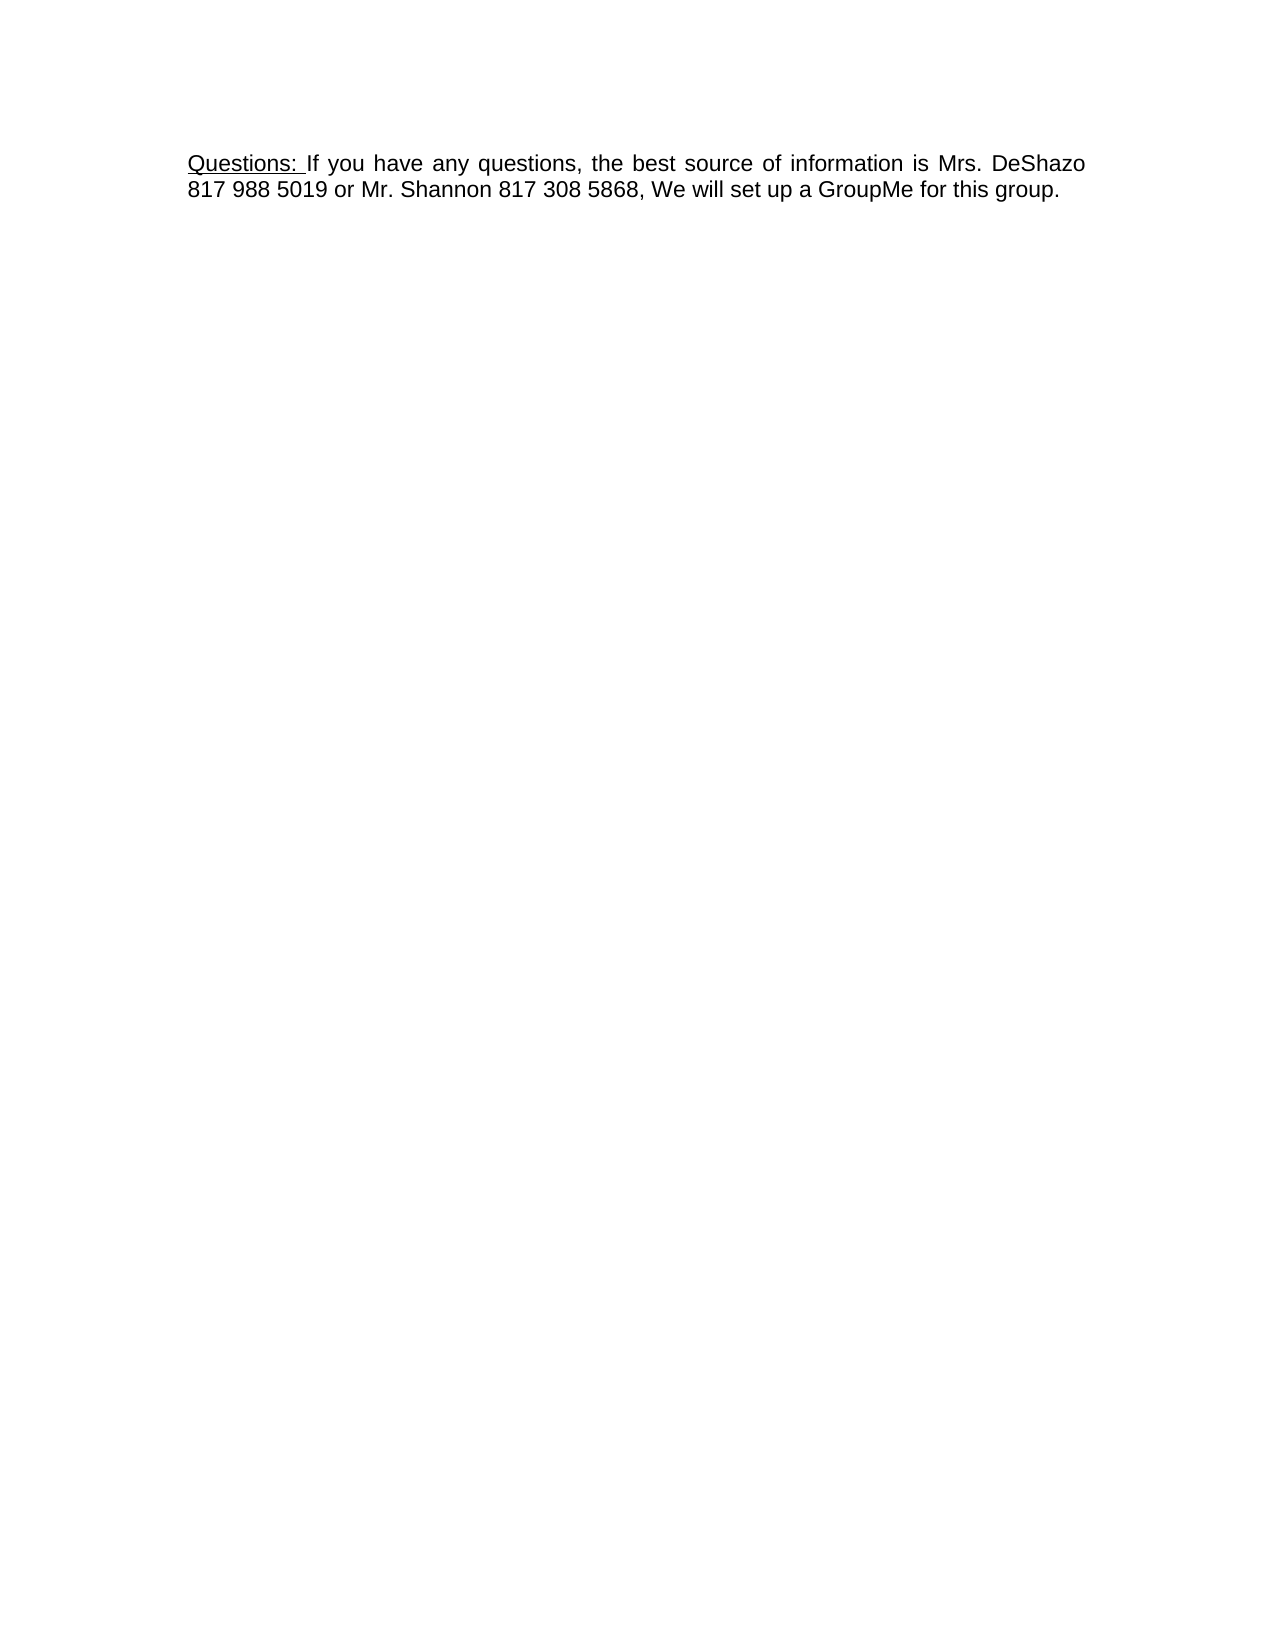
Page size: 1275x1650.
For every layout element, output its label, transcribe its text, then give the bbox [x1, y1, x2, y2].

text Questions: If you have any questions, the best source of information is Mrs. DeShazo 817 988 5019 or Mr. Shannon 817 308 5868, We will set up a GroupMe for this group. [187, 150, 1087, 203]
